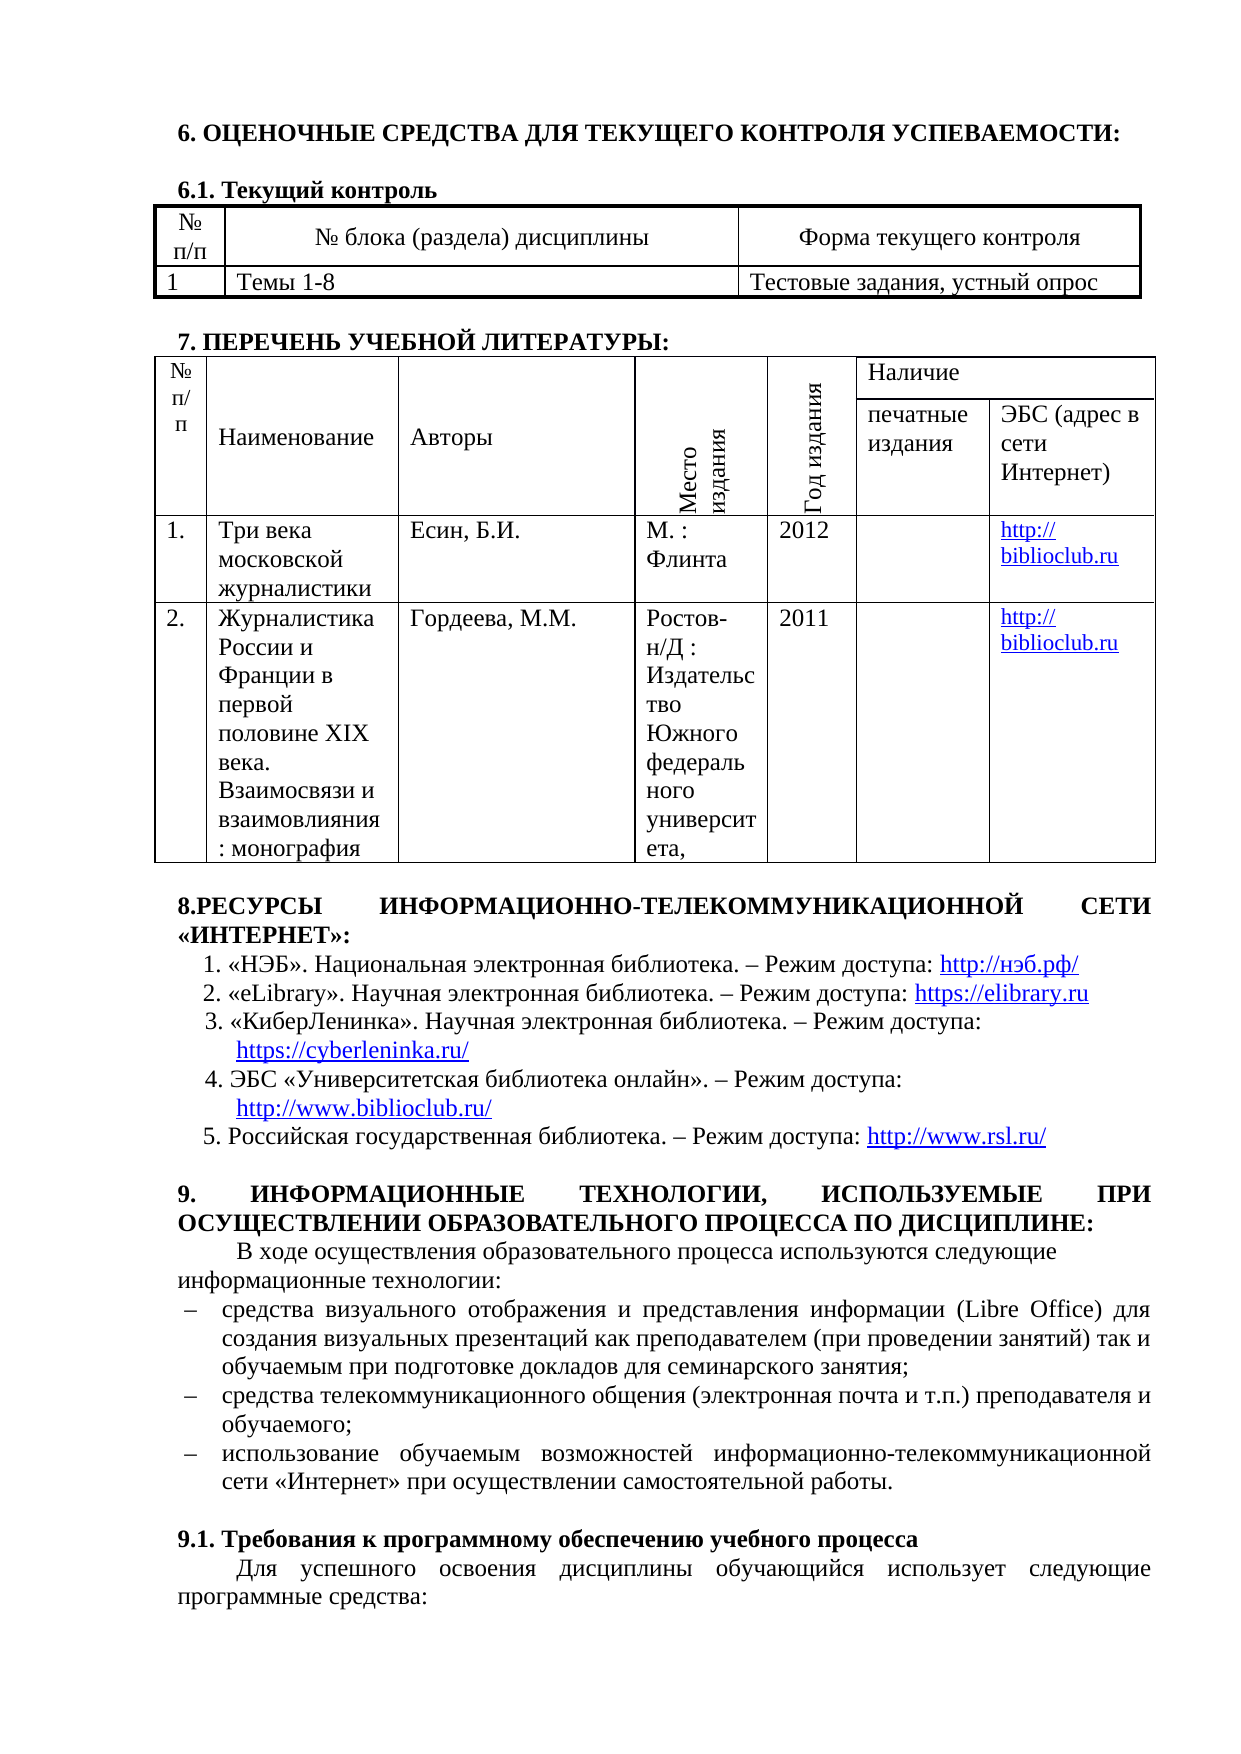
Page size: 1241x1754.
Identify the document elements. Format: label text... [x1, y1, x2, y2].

table_cell ЭБС (адрес в сети Интернет) [990, 398, 1155, 514]
table_cell Есин, Б.И. [399, 516, 634, 602]
text 7. ПЕРЕЧЕНЬ УЧЕБНОЙ ЛИТЕРАТУРЫ: [177, 327, 1152, 356]
text В ходе осуществления образовательного процесса используются следующие информационные технологии: [177, 1236, 1152, 1294]
table_header Наименование [207, 357, 398, 514]
table_cell печатные издания [857, 400, 989, 514]
table_cell Три века московской журналистики [207, 516, 398, 602]
table_cell Темы 1-8 [226, 267, 738, 295]
text 3. «КиберЛенинка». Научная электронная библиотека. – Режим доступа: https://cyberleninka.ru/ [192, 1006, 1152, 1064]
table_cell Гордеева, М.М. [399, 603, 634, 862]
table_cell http://biblioclub.ru [990, 515, 1155, 602]
list средства визуального отображения и представления информации (Libre Office) для создания визуальных презентаций как преподавателем (при проведении занятий) так и обучаемым при подготовке докладов для семинарского занятия; [184, 1294, 1152, 1380]
table_cell 2012 [768, 516, 856, 602]
table_header № п/п [156, 357, 206, 514]
text 6.1. Текущий контроль [177, 176, 1152, 204]
table_header Наличие [857, 358, 1155, 398]
text 4. ЭБС «Университетская библиотека онлайн». – Режим доступа: http://www.biblioclub.ru/ [192, 1064, 1152, 1121]
table_cell Журналистика России и Франции в первой половине XIX века. Взаимосвязи и взаимовлияния : монография [207, 603, 398, 862]
text 2. «eLibrary». Научная электронная библиотека. – Режим доступа: https://elibrary.ru [177, 978, 1152, 1006]
text 1. «НЭБ». Национальная электронная библиотека. – Режим доступа: http://нэб.рф/ [177, 949, 1152, 978]
table_cell Ростов-н/Д : Издательство Южного федерального университета, [636, 603, 767, 862]
table_cell [857, 603, 989, 862]
list средства телекоммуникационного общения (электронная почта и т.п.) преподавателя и обучаемого; [184, 1380, 1152, 1438]
table_header Год издания [768, 357, 856, 514]
table_header № блока (раздела) дисциплины [226, 208, 738, 265]
table_cell [156, 516, 206, 602]
table_cell http://biblioclub.ru [990, 602, 1155, 862]
table_cell 1 [157, 267, 224, 295]
text 6. Оценочные средства для текущего контроля успеваемости: [177, 118, 1152, 147]
text 5. Российская государственная библиотека. – Режим доступа: http://www.rsl.ru/ [177, 1121, 1152, 1150]
table_header № п/п [157, 208, 224, 265]
table_header Место издания [636, 357, 767, 514]
table_cell М. : Флинта [636, 516, 767, 602]
table_header Авторы [399, 357, 634, 514]
table_cell 2011 [768, 603, 856, 862]
table_cell [857, 516, 989, 602]
text 8.Ресурсы информационно-телекоммуникационной сети «Интернет»: [177, 891, 1152, 949]
table_header Форма текущего контроля [739, 208, 1139, 265]
table_cell Тестовые задания, устный опрос [739, 267, 1139, 295]
table_cell [156, 603, 206, 862]
text Для успешного освоения дисциплины обучающийся использует следующие программные средства: [177, 1553, 1152, 1610]
text 9.1. Требования к программному обеспечению учебного процесса [177, 1524, 1152, 1553]
text 9. ИНФОРМАЦИОННЫЕ ТЕХНОЛОГИИ, ИСПОЛЬЗУЕМЫЕ ПРИ ОСУЩЕСТВЛЕНИИ ОБРАЗОВАТЕЛЬНОГО ПРОЦЕССА ПО ДИСЦИПЛИНЕ: [177, 1179, 1152, 1236]
list использование обучаемым возможностей информационно-телекоммуникационной сети «Интернет» при осуществлении самостоятельной работы. [184, 1438, 1152, 1495]
